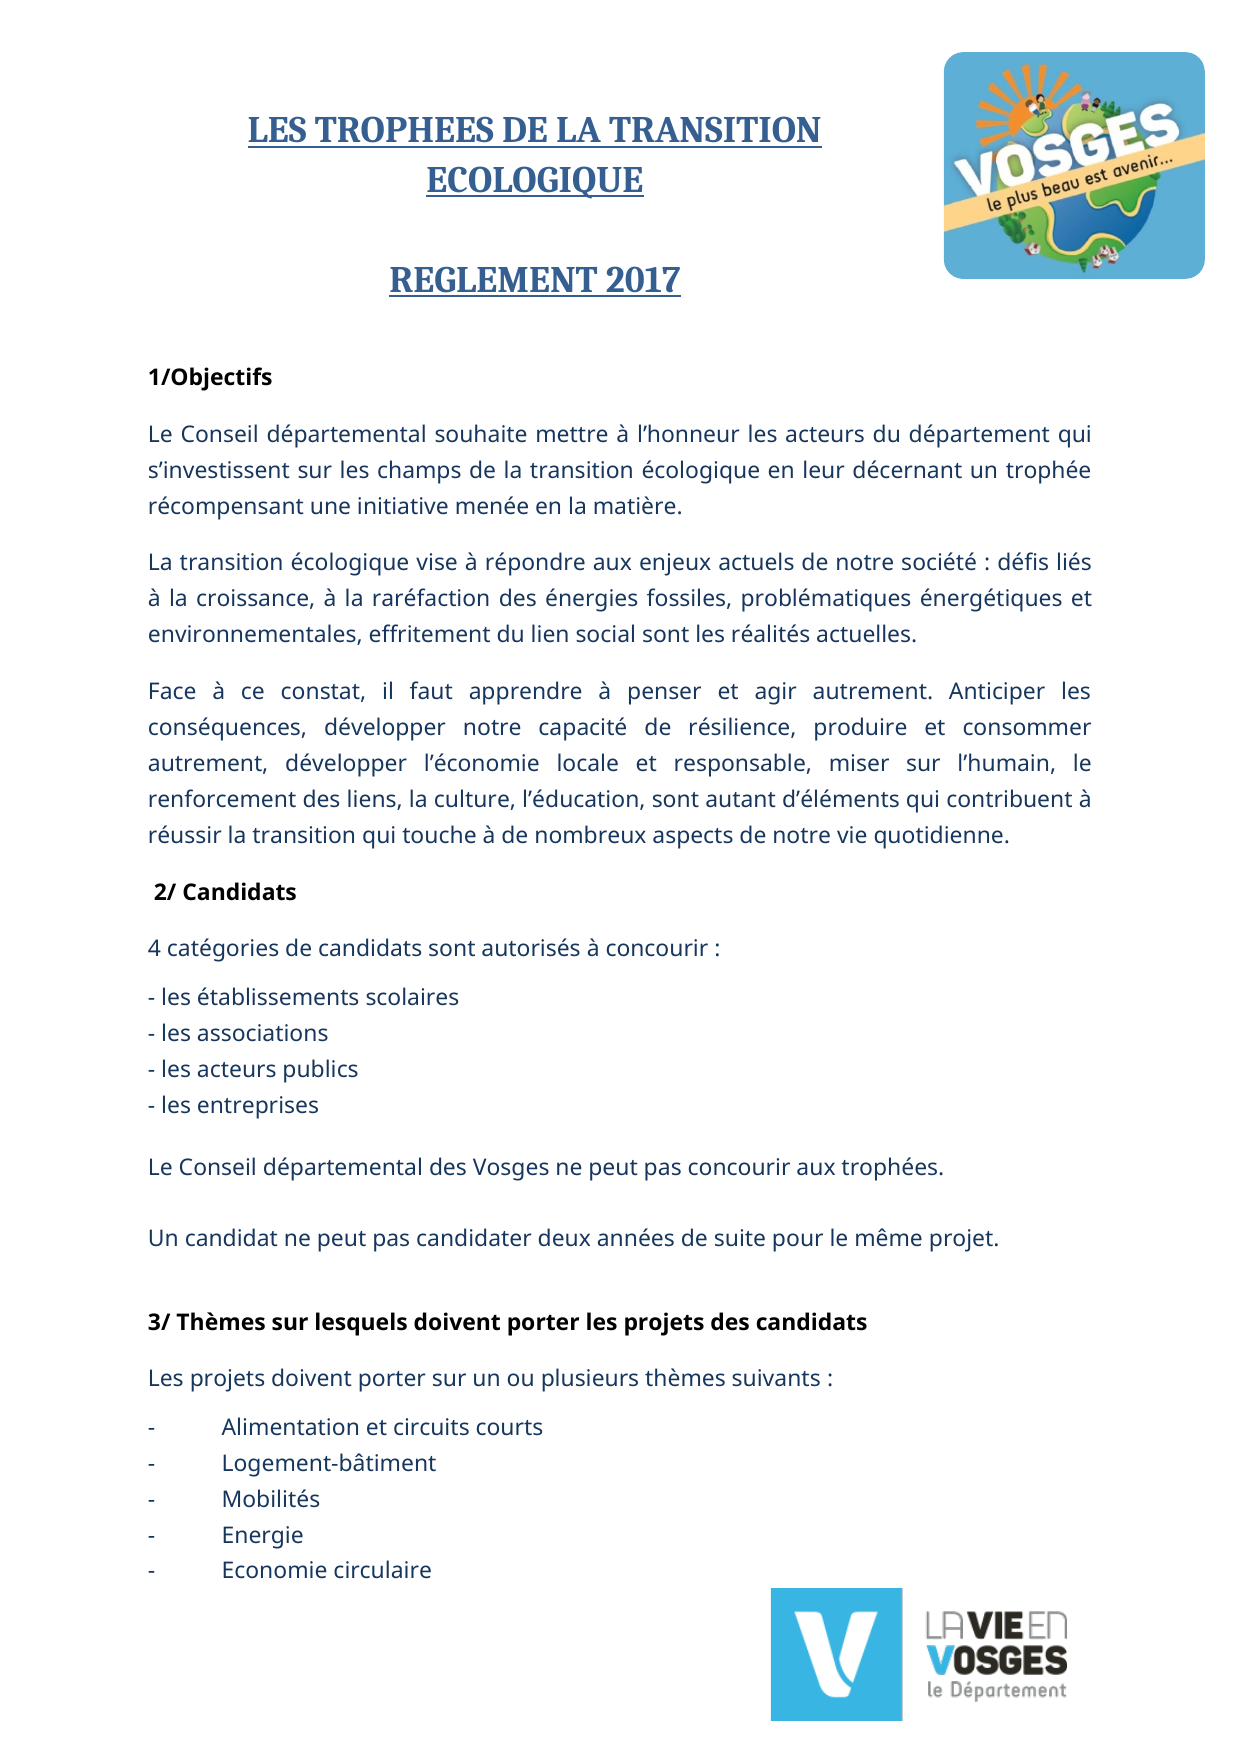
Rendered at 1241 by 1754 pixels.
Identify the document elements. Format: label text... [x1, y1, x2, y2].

picture [770, 1588, 1093, 1721]
subtitle LES TROPHEES DE LA TRANSITION ECOLOGIQUE [148, 109, 1093, 202]
text 3/ Thèmes sur lesquels doivent porter les projets des candidats [148, 1306, 1093, 1337]
text - Mobilités [148, 1483, 1093, 1514]
text - les acteurs publics [148, 1053, 1093, 1084]
text - Economie circulaire [148, 1554, 1093, 1586]
picture [943, 52, 1205, 279]
text 2/ Candidats [148, 876, 1093, 907]
text - les associations [148, 1017, 1093, 1048]
text 1/Objectifs [148, 361, 1093, 392]
text Les projets doivent porter sur un ou plusieurs thèmes suivants : [148, 1362, 1093, 1393]
text Le Conseil départemental des Vosges ne peut pas concourir aux trophées. [148, 1151, 1093, 1182]
text - Alimentation et circuits courts [148, 1411, 1093, 1442]
text Un candidat ne peut pas candidater deux années de suite pour le même projet. [148, 1222, 1093, 1254]
text Face à ce constat, il faut apprendre à penser et agir autrement. Anticiper les conséquences, développer notre capacité de résilience, produire et consommer autrement, développer l’économie locale et responsable, miser sur l’humain, le renforcement des liens, la culture, l’éducation, sont autant d’éléments qui contribuent à réussir la transition qui touche à de nombreux aspects de notre vie quotidienne. [148, 675, 1093, 850]
text - les entreprises [148, 1088, 1093, 1120]
text Le Conseil départemental souhaite mettre à l’honneur les acteurs du département qui s’investissent sur les champs de la transition écologique en leur décernant un trophée récompensant une initiative menée en la matière. [148, 418, 1093, 521]
subtitle REGLEMENT 2017 [148, 258, 1093, 301]
text - les établissements scolaires [148, 981, 1093, 1012]
text 4 catégories de candidats sont autorisés à concourir : [148, 932, 1093, 963]
text - Energie [148, 1518, 1093, 1550]
text - Logement-bâtiment [148, 1447, 1093, 1478]
text La transition écologique vise à répondre aux enjeux actuels de notre société : défis liés à la croissance, à la raréfaction des énergies fossiles, problématiques énergétiques et environnementales, effritement du lien social sont les réalités actuelles. [148, 546, 1093, 649]
